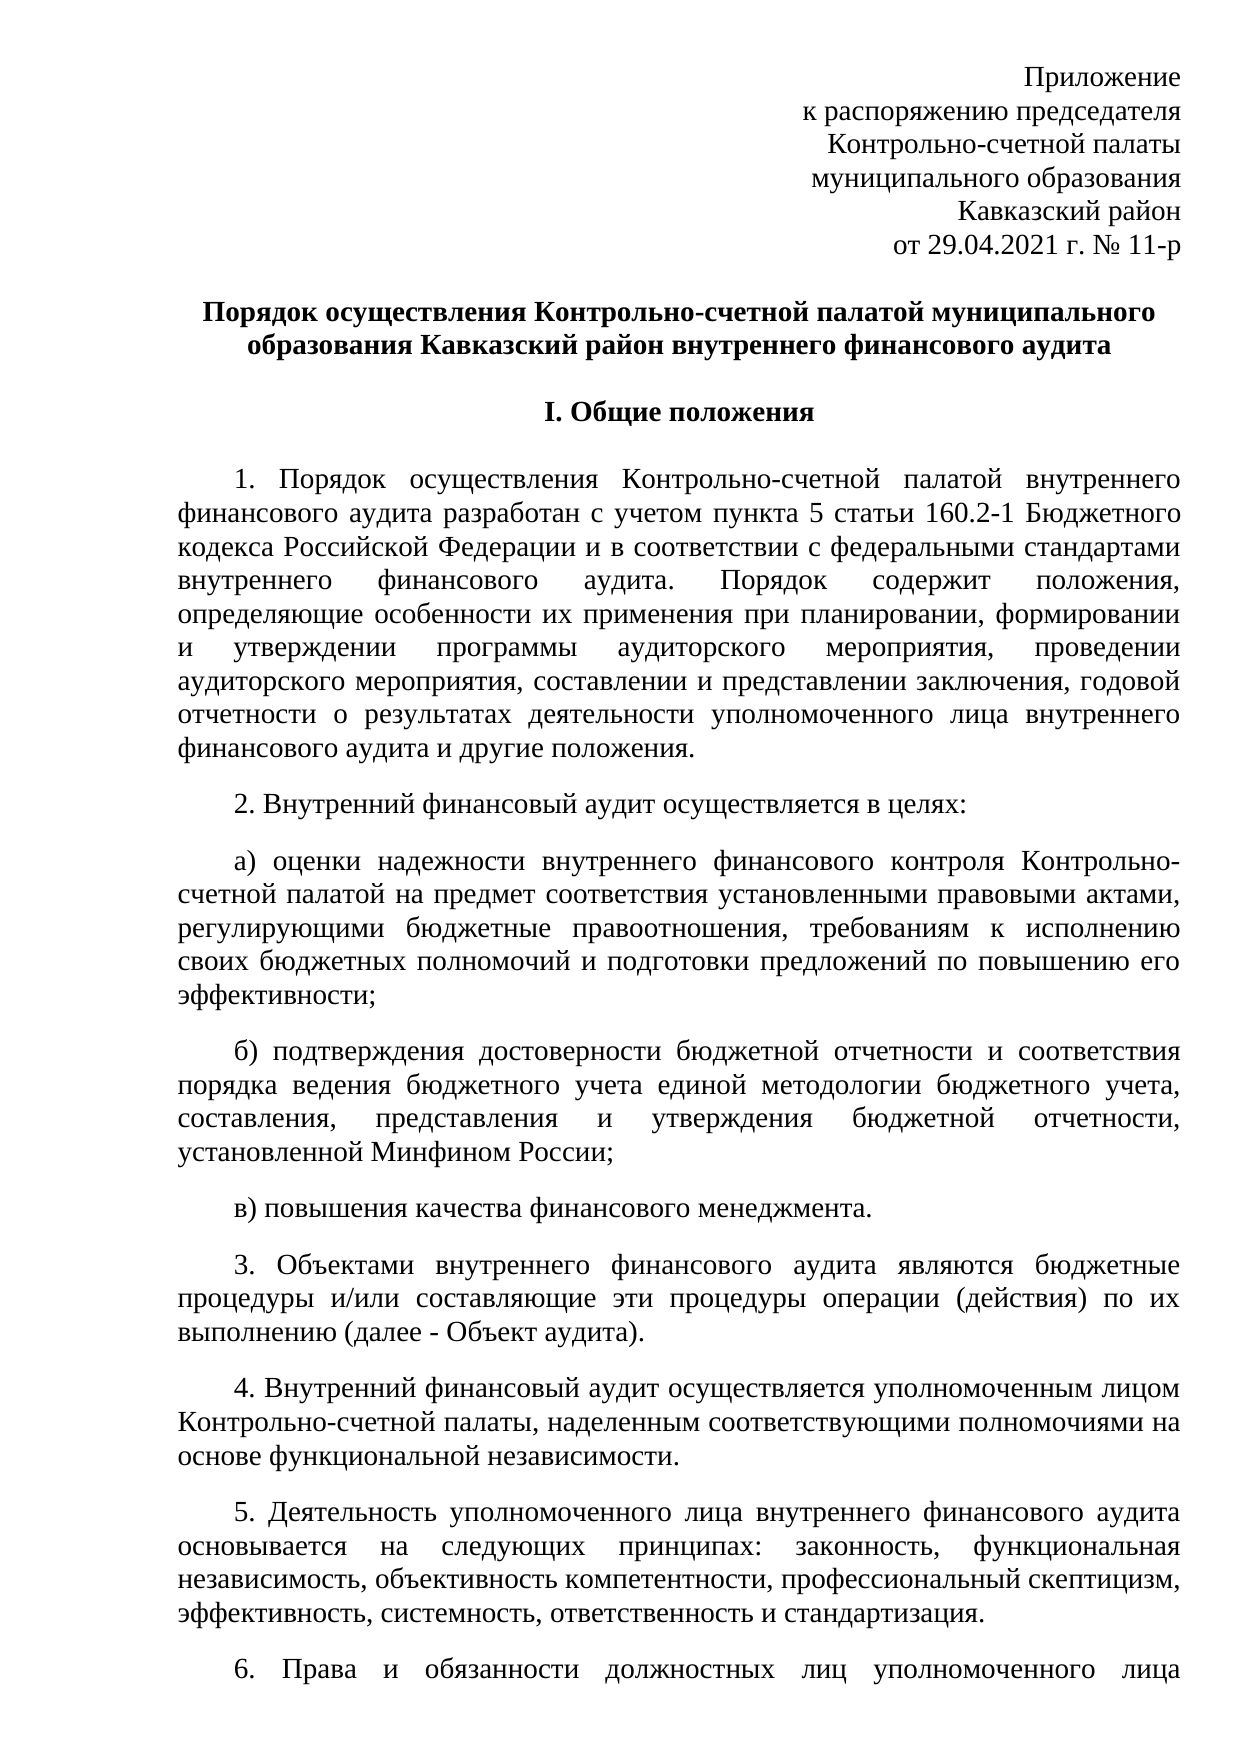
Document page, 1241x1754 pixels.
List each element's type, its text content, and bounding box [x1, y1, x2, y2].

text Приложение [177, 59, 1181, 93]
text в) повышения качества финансового менеджмента. [177, 1191, 1181, 1224]
text б) подтверждения достоверности бюджетной отчетности и соответствия порядка ведения бюджетного учета единой методологии бюджетного учета, составления, представления и утверждения бюджетной отчетности, установленной Минфином России; [177, 1033, 1181, 1168]
text 5. Деятельность уполномоченного лица внутреннего финансового аудита основывается на следующих принципах: законность, функциональная независимость, объективность компетентности, профессиональный скептицизм, эффективность, системность, ответственность и стандартизация. [177, 1494, 1181, 1628]
text 1. Порядок осуществления Контрольно-счетной палатой внутреннего финансового аудита разработан с учетом пункта 5 статьи 160.2-1 Бюджетного кодекса Российской Федерации и в соответствии с федеральными стандартами внутреннего финансового аудита. Порядок содержит положения, определяющие особенности их применения при планировании, формировании и утверждении программы аудиторского мероприятия, проведении аудиторского мероприятия, составлении и представлении заключения, годовой отчетности о результатах деятельности уполномоченного лица внутреннего финансового аудита и другие положения. [177, 462, 1181, 763]
title I. Общие положения [177, 394, 1181, 428]
text к распоряжению председателя [177, 93, 1181, 126]
text 3. Объектами внутреннего финансового аудита являются бюджетные процедуры и/или составляющие эти процедуры операции (действия) по их выполнению (далее - Объект аудита). [177, 1247, 1181, 1348]
text Кавказский район [177, 193, 1181, 227]
text 2. Внутренний финансовый аудит осуществляется в целях: [177, 786, 1181, 820]
text муниципального образования [177, 160, 1181, 193]
text 4. Внутренний финансовый аудит осуществляется уполномоченным лицом Контрольно-счетной палаты, наделенным соответствующими полномочиями на основе функциональной независимости. [177, 1371, 1181, 1471]
title Порядок осуществления Контрольно-счетной палатой муниципального образования Кавказский район внутреннего финансового аудита [177, 294, 1181, 361]
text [177, 1651, 1181, 1685]
text от 29.04.2021 г. № 11-р [177, 227, 1181, 260]
text Контрольно-счетной палаты [177, 126, 1181, 160]
text а) оценки надежности внутреннего финансового контроля Контрольно-счетной палатой на предмет соответствия установленными правовыми актами, регулирующими бюджетные правоотношения, требованиям к исполнению своих бюджетных полномочий и подготовки предложений по повышению его эффективности; [177, 843, 1181, 1011]
